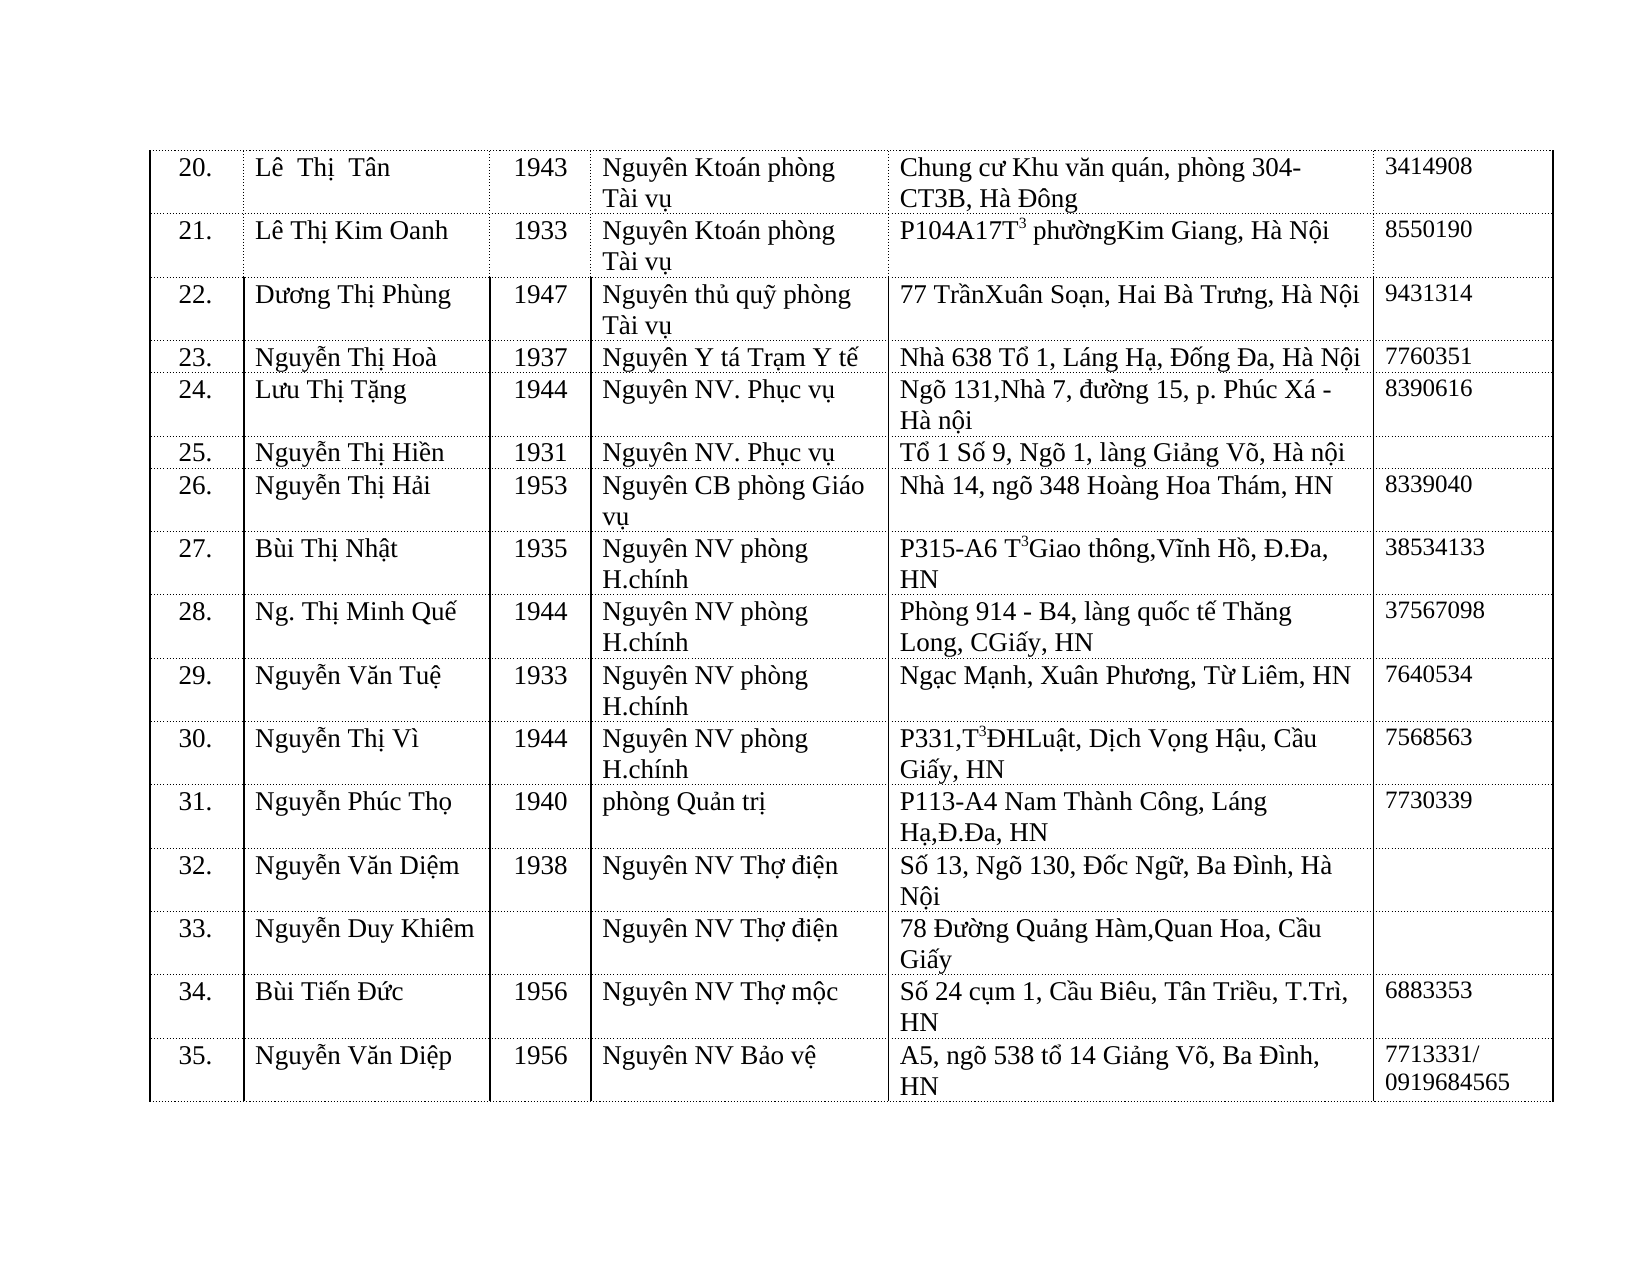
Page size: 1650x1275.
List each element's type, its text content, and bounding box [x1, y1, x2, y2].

table_cell Ng. Thị Minh Quế [245, 594, 489, 658]
table_cell Nguyễn Văn Diệm [245, 848, 489, 911]
table_cell Nguyễn Văn Tuệ [245, 658, 489, 721]
table_cell 1953 [491, 468, 590, 531]
table_cell Nguyên Ktoán phòng Tài vụ [591, 150, 888, 213]
table_cell 3414908 [1374, 150, 1552, 213]
table_cell [151, 213, 244, 277]
table_cell 1956 [491, 974, 590, 1038]
table_cell 1931 [491, 436, 590, 468]
table_cell Nguyễn Thị Hiền [245, 436, 489, 468]
table_cell Nguyên Y tá Trạm Y tế [592, 340, 888, 372]
table_cell 1956 [491, 1038, 590, 1101]
table_cell [151, 594, 243, 658]
table_cell Nguyễn Thị Hải [245, 468, 489, 531]
table_cell Nguyễn Phúc Thọ [245, 784, 489, 848]
table_cell [151, 531, 243, 594]
table_cell [151, 277, 243, 340]
table_cell Nguyễn Thị Hoà [245, 340, 489, 372]
table_cell 1933 [490, 213, 591, 277]
table_cell Chung cư Khu văn quán, phòng 304-CT3B, Hà Đông [888, 150, 1373, 213]
table_cell Nguyên NV Thợ mộc [592, 974, 888, 1038]
table_cell Nguyên NV phòng H.chính [592, 658, 888, 721]
table_cell P315-A6 T3Giao thông,Vĩnh Hồ, Đ.Đa, HN [889, 531, 1373, 594]
table_cell Số 24 cụm 1, Cầu Biêu, Tân Triều, T.Trì, HN [889, 974, 1373, 1038]
table_cell [151, 974, 243, 1038]
table_cell [151, 911, 243, 974]
table_cell 37567098 [1374, 594, 1552, 658]
table_cell 7640534 [1374, 658, 1552, 721]
table_cell 1944 [491, 594, 590, 658]
table_cell phòng Quản trị [592, 784, 888, 848]
table_cell 1940 [491, 784, 590, 848]
table_cell [1374, 436, 1552, 468]
table_cell Lê Thị Kim Oanh [244, 213, 490, 277]
table_cell 1933 [491, 658, 590, 721]
table_cell Ngõ 131,Nhà 7, đường 15, p. Phúc Xá - Hà nội [889, 372, 1373, 436]
table_cell 9431314 [1374, 277, 1552, 340]
table_cell Nguyên Ktoán phòng Tài vụ [591, 213, 888, 277]
table_cell Nguyễn Duy Khiêm [245, 911, 489, 974]
table_cell P331,T3ĐHLuật, Dịch Vọng Hậu, Cầu Giấy, HN [889, 721, 1373, 784]
table_cell 6883353 [1374, 974, 1552, 1038]
table_cell 7568563 [1374, 721, 1552, 784]
table_cell A5, ngõ 538 tổ 14 Giảng Võ, Ba Đình, HN [889, 1038, 1373, 1101]
table_cell Nguyên thủ quỹ phòng Tài vụ [592, 277, 888, 340]
table_cell 1938 [491, 848, 590, 911]
table_cell 1943 [490, 150, 591, 213]
table_cell Nguyên NV phòng H.chính [592, 594, 888, 658]
table_cell [151, 436, 243, 468]
table_cell 8390616 [1374, 372, 1552, 436]
table_cell 7713331/ 0919684565 [1374, 1038, 1552, 1101]
table_cell [151, 150, 244, 213]
table_cell 1935 [491, 531, 590, 594]
table_cell P113-A4 Nam Thành Công, Láng Hạ,Đ.Đa, HN [889, 784, 1373, 848]
table_cell 8339040 [1374, 468, 1552, 531]
table_cell [151, 468, 243, 531]
table_cell Nguyên NV Bảo vệ [592, 1038, 888, 1101]
table_cell 1944 [491, 721, 590, 784]
table_cell 78 Đường Quảng Hàm,Quan Hoa, Cầu Giấy [889, 911, 1373, 974]
table_cell 8550190 [1374, 213, 1552, 277]
table_cell [1374, 848, 1552, 911]
table_cell [151, 658, 243, 721]
table_cell Nguyên NV Thợ điện [592, 848, 888, 911]
table_cell Nguyên NV. Phục vụ [592, 436, 888, 468]
table_cell 77 TrầnXuân Soạn, Hai Bà Trưng, Hà Nội [889, 277, 1373, 340]
table_cell [151, 721, 243, 784]
table_cell [151, 784, 243, 848]
table_cell Nhà 14, ngõ 348 Hoàng Hoa Thám, HN [889, 468, 1373, 531]
table_cell Bùi Tiến Đức [245, 974, 489, 1038]
table_cell Nguyên NV phòng H.chính [592, 531, 888, 594]
table_cell 38534133 [1374, 531, 1552, 594]
table_cell Tổ 1 Số 9, Ngõ 1, làng Giảng Võ, Hà nội [889, 436, 1373, 468]
table_cell Phòng 914 - B4, làng quốc tế Thăng Long, CGiấy, HN [889, 594, 1373, 658]
table_cell P104A17T3 phườngKim Giang, Hà Nội [888, 213, 1373, 277]
table_cell [1374, 911, 1552, 974]
table_cell 1944 [491, 372, 590, 436]
table_cell [151, 372, 243, 436]
table_cell 1947 [491, 277, 590, 340]
table_cell Ngạc Mạnh, Xuân Phương, Từ Liêm, HN [889, 658, 1373, 721]
table_cell 7730339 [1374, 784, 1552, 848]
table_cell Nguyên NV Thợ điện [592, 911, 888, 974]
table_cell Lê Thị Tân [244, 150, 490, 213]
table_cell Dương Thị Phùng [245, 277, 489, 340]
table_cell 7760351 [1374, 340, 1552, 372]
table_cell [491, 911, 590, 974]
table_cell Nguyên NV phòng H.chính [592, 721, 888, 784]
table_cell Lưu Thị Tặng [245, 372, 489, 436]
table_cell Nguyên NV. Phục vụ [592, 372, 888, 436]
table_cell 1937 [491, 340, 590, 372]
table_cell Nguyễn Văn Diệp [245, 1038, 489, 1101]
table_cell Nguyễn Thị Vì [245, 721, 489, 784]
table_cell Bùi Thị Nhật [245, 531, 489, 594]
table_cell [151, 1038, 243, 1101]
table_cell Nguyên CB phòng Giáo vụ [592, 468, 888, 531]
table_cell [151, 848, 243, 911]
table_cell Nhà 638 Tổ 1, Láng Hạ, Đống Đa, Hà Nội [889, 340, 1373, 372]
table_cell Số 13, Ngõ 130, Đốc Ngữ, Ba Đình, Hà Nội [889, 848, 1373, 911]
table_cell [151, 340, 243, 372]
